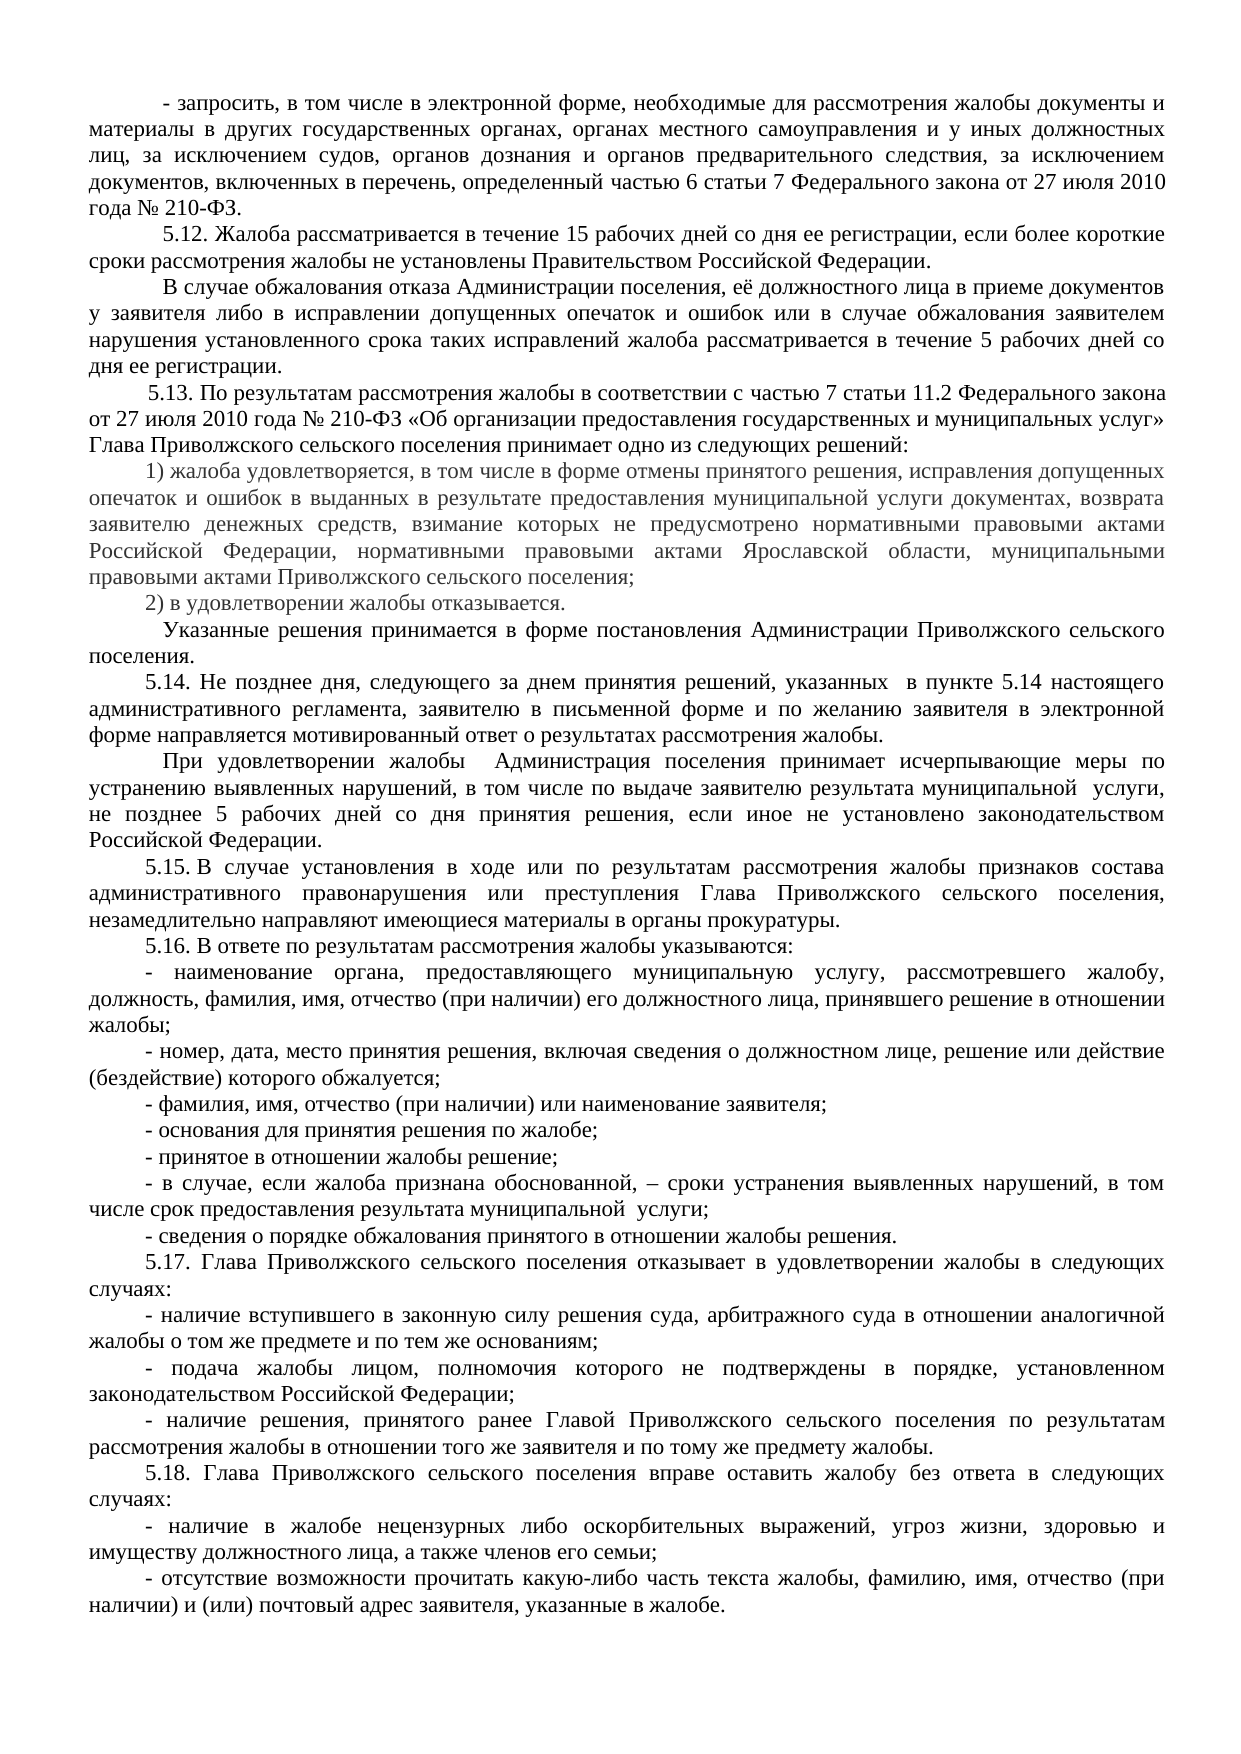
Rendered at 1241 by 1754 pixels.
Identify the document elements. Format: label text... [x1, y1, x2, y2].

text - фамилия, имя, отчество (при наличии) или наименование заявителя; [89, 1090, 1167, 1116]
text - отсутствие возможности прочитать какую-либо часть текста жалобы, фамилию, имя, отчество (при наличии) и (или) почтовый адрес заявителя, указанные в жалобе. [89, 1564, 1167, 1617]
text - наличие вступившего в законную силу решения суда, арбитражного суда в отношении аналогичной жалобы о том же предмете и по тем же основаниям; [89, 1301, 1167, 1354]
text - в случае, если жалоба признана обоснованной, – сроки устранения выявленных нарушений, в том числе срок предоставления результата муниципальной услуги; [89, 1169, 1167, 1222]
text - принятое в отношении жалобы решение; [89, 1143, 1167, 1169]
text 1) жалоба удовлетворяется, в том числе в форме отмены принятого решения, исправления допущенных опечаток и ошибок в выданных в результате предоставления муниципальной услуги документах, возврата заявителю денежных средств, взимание которых не предусмотрено нормативными правовыми актами Российской Федерации, нормативными правовыми актами Ярославской области, муниципальными правовыми актами Приволжского сельского поселения; [89, 458, 1167, 589]
text 5.18. Глава Приволжского сельского поселения вправе оставить жалобу без ответа в следующих случаях: [89, 1459, 1167, 1512]
text 5.15. В случае установления в ходе или по результатам рассмотрения жалобы признаков состава административного правонарушения или преступления Глава Приволжского сельского поселения, незамедлительно направляют имеющиеся материалы в органы прокуратуры. [89, 853, 1167, 932]
text При удовлетворении жалобы Администрация поселения принимает исчерпывающие меры по устранению выявленных нарушений, в том числе по выдаче заявителю результата муниципальной услуги, не позднее 5 рабочих дней со дня принятия решения, если иное не установлено законодательством Российской Федерации. [89, 747, 1167, 853]
text - номер, дата, место принятия решения, включая сведения о должностном лице, решение или действие (бездействие) которого обжалуется; [89, 1037, 1167, 1090]
text - запросить, в том числе в электронной форме, необходимые для рассмотрения жалобы документы и материалы в других государственных органах, органах местного самоуправления и у иных должностных лиц, за исключением судов, органов дознания и органов предварительного следствия, за исключением документов, включенных в перечень, определенный частью 6 статьи 7 Федерального закона от 27 июля 2010 года № 210-ФЗ. [89, 89, 1167, 220]
text - наименование органа, предоставляющего муниципальную услугу, рассмотревшего жалобу, должность, фамилия, имя, отчество (при наличии) его должностного лица, принявшего решение в отношении жалобы; [89, 958, 1167, 1037]
text - наличие решения, принятого ранее Главой Приволжского сельского поселения по результатам рассмотрения жалобы в отношении того же заявителя и по тому же предмету жалобы. [89, 1406, 1167, 1459]
text 5.16. В ответе по результатам рассмотрения жалобы указываются: [89, 932, 1167, 958]
text В случае обжалования отказа Администрации поселения, её должностного лица в приеме документов у заявителя либо в исправлении допущенных опечаток и ошибок или в случае обжалования заявителем нарушения установленного срока таких исправлений жалоба рассматривается в течение 5 рабочих дней со дня ее регистрации. [89, 273, 1167, 378]
text - сведения о порядке обжалования принятого в отношении жалобы решения. [89, 1222, 1167, 1248]
text 2) в удовлетворении жалобы отказывается. [89, 589, 1167, 616]
text Указанные решения принимается в форме постановления Администрации Приволжского сельского поселения. [89, 616, 1167, 668]
text 5.17. Глава Приволжского сельского поселения отказывает в удовлетворении жалобы в следующих случаях: [89, 1248, 1167, 1301]
text - наличие в жалобе нецензурных либо оскорбительных выражений, угроз жизни, здоровью и имуществу должностного лица, а также членов его семьи; [89, 1512, 1167, 1564]
text 5.12. Жалоба рассматривается в течение 15 рабочих дней со дня ее регистрации, если более короткие сроки рассмотрения жалобы не установлены Правительством Российской Федерации. [89, 220, 1167, 273]
text - подача жалобы лицом, полномочия которого не подтверждены в порядке, установленном законодательством Российской Федерации; [89, 1354, 1167, 1406]
text 5.14. Не позднее дня, следующего за днем принятия решений, указанных в пункте 5.14 настоящего административного регламента, заявителю в письменной форме и по желанию заявителя в электронной форме направляется мотивированный ответ о результатах рассмотрения жалобы. [89, 668, 1167, 747]
text - основания для принятия решения по жалобе; [89, 1116, 1167, 1143]
text 5.13. По результатам рассмотрения жалобы в соответствии с частью 7 статьи 11.2 Федерального закона от 27 июля 2010 года № 210-ФЗ «Об организации предоставления государственных и муниципальных услуг» Глава Приволжского сельского поселения принимает одно из следующих решений: [89, 378, 1167, 458]
